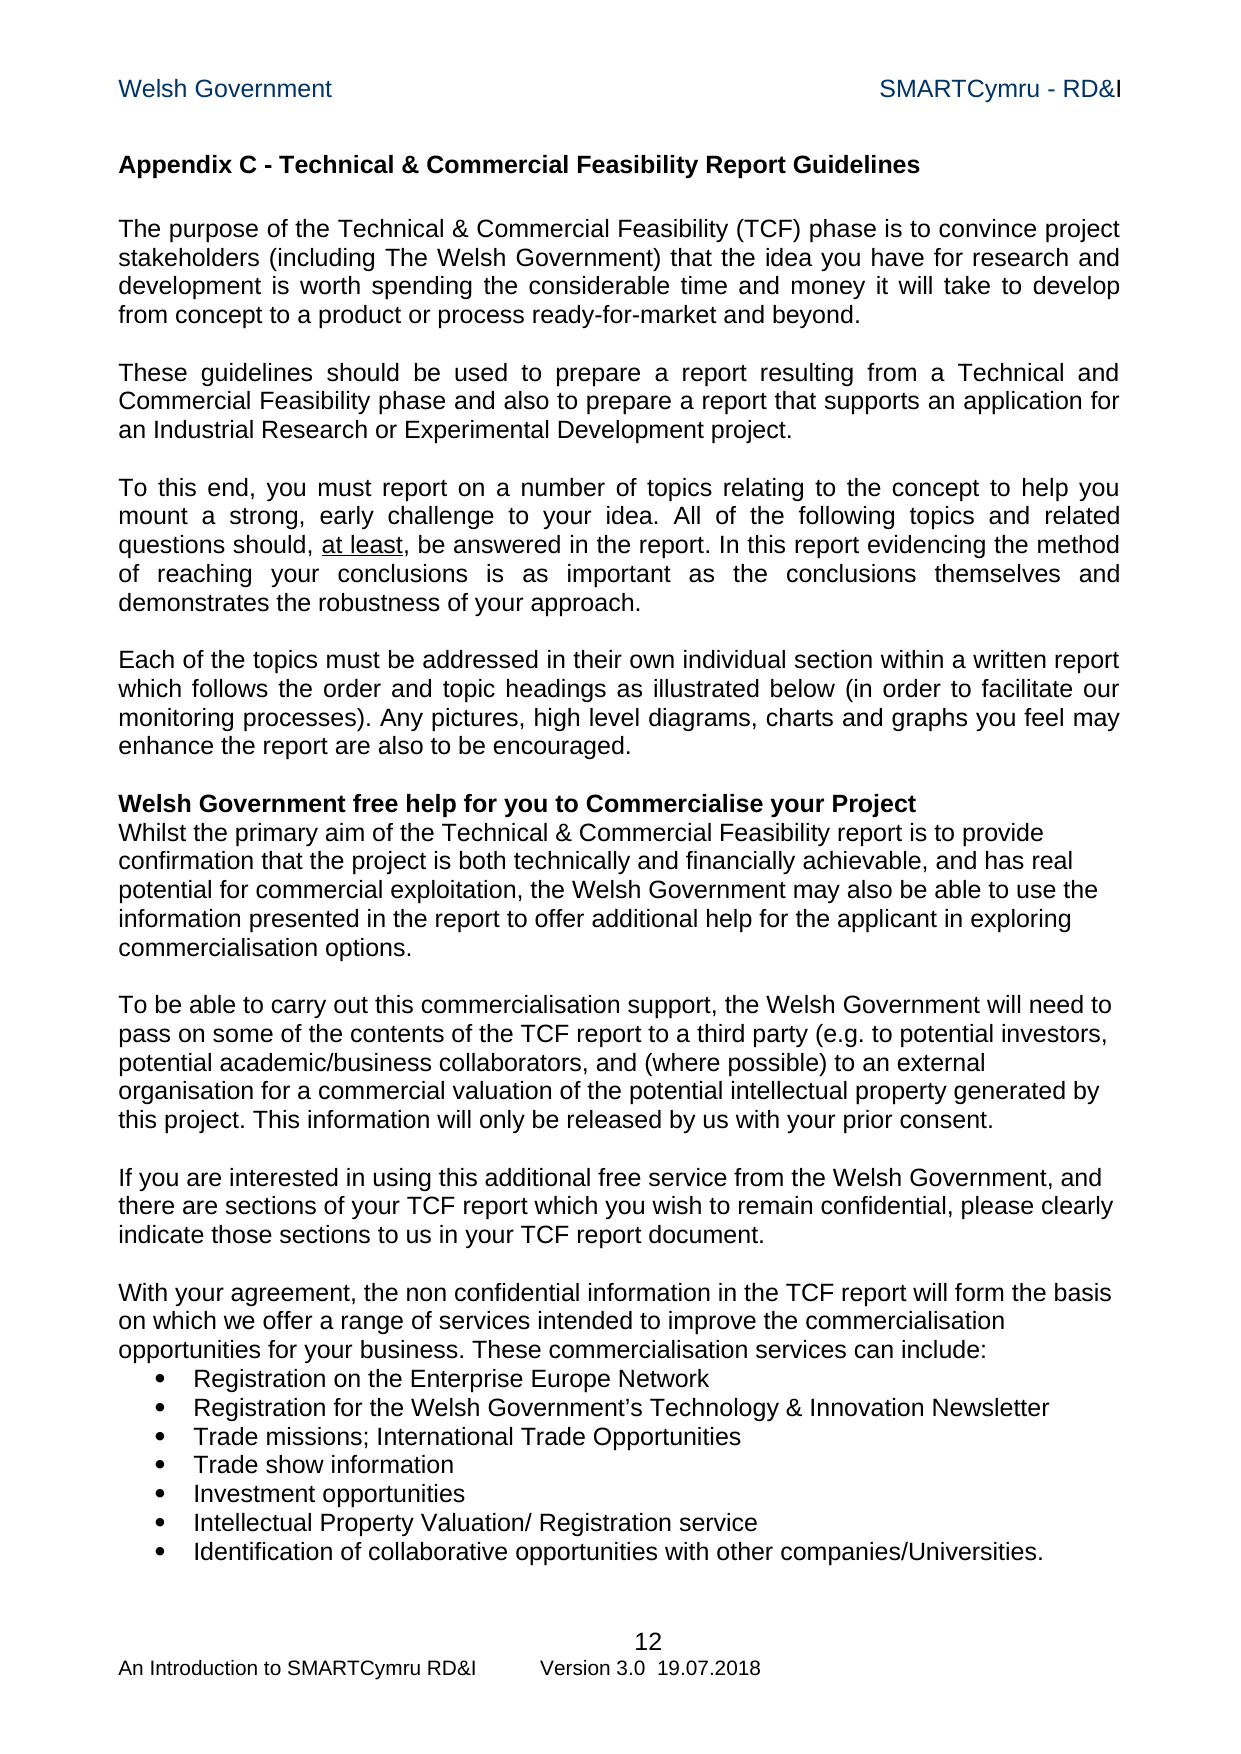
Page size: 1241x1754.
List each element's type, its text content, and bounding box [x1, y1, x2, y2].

text Whilst the primary aim of the Technical & Commercial Feasibility report is to provide confirmation that the project is both technically and financially achievable, and has real potential for commercial exploitation, the Welsh Government may also be able to use the information presented in the report to offer additional help for the applicant in exploring commercialisation options. [118, 817, 1122, 961]
list Registration on the Enterprise Europe Network [156, 1364, 1122, 1393]
subtitle Appendix C - Technical & Commercial Feasibility Report Guidelines [118, 150, 1122, 179]
text The purpose of the Technical & Commercial Feasibility (TCF) phase is to convince project stakeholders (including The Welsh Government) that the idea you have for research and development is worth spending the considerable time and money it will take to develop from concept to a product or process ready-for-market and beyond. [118, 214, 1122, 329]
text If you are interested in using this additional free service from the Welsh Government, and there are sections of your TCF report which you wish to remain confidential, please clearly indicate those sections to us in your TCF report document. [118, 1162, 1122, 1249]
text Each of the topics must be addressed in their own individual section within a written report which follows the order and topic headings as illustrated below (in order to facilitate our monitoring processes). Any pictures, high level diagrams, charts and graphs you feel may enhance the report are also to be encouraged. [118, 645, 1122, 760]
list Intellectual Property Valuation/ Registration service [156, 1508, 1122, 1537]
text With your agreement, the non confidential information in the TCF report will form the basis on which we offer a range of services intended to improve the commercialisation opportunities for your business. These commercialisation services can include: [118, 1277, 1122, 1364]
text These guidelines should be used to prepare a report resulting from a Technical and Commercial Feasibility phase and also to prepare a report that supports an application for an Industrial Research or Experimental Development project. [118, 357, 1122, 444]
list Identification of collaborative opportunities with other companies/Universities. [156, 1537, 1122, 1566]
list Registration for the Welsh Government’s Technology & Innovation Newsletter [156, 1393, 1122, 1421]
list Trade show information [156, 1450, 1122, 1479]
text Welsh Government free help for you to Commercialise your Project [118, 789, 1122, 817]
text To be able to carry out this commercialisation support, the Welsh Government will need to pass on some of the contents of the TCF report to a third party (e.g. to potential investors, potential academic/business collaborators, and (where possible) to an external organisation for a commercial valuation of the potential intellectual property generated by this project. This information will only be released by us with your prior consent. [118, 990, 1122, 1134]
list Trade missions; International Trade Opportunities [156, 1421, 1122, 1450]
list Investment opportunities [156, 1479, 1122, 1508]
text To this end, you must report on a number of topics relating to the concept to help you mount a strong, early challenge to your idea. All of the following topics and related questions should, at least, be answered in the report. In this report evidencing the method of reaching your conclusions is as important as the conclusions themselves and demonstrates the robustness of your approach. [118, 472, 1122, 616]
